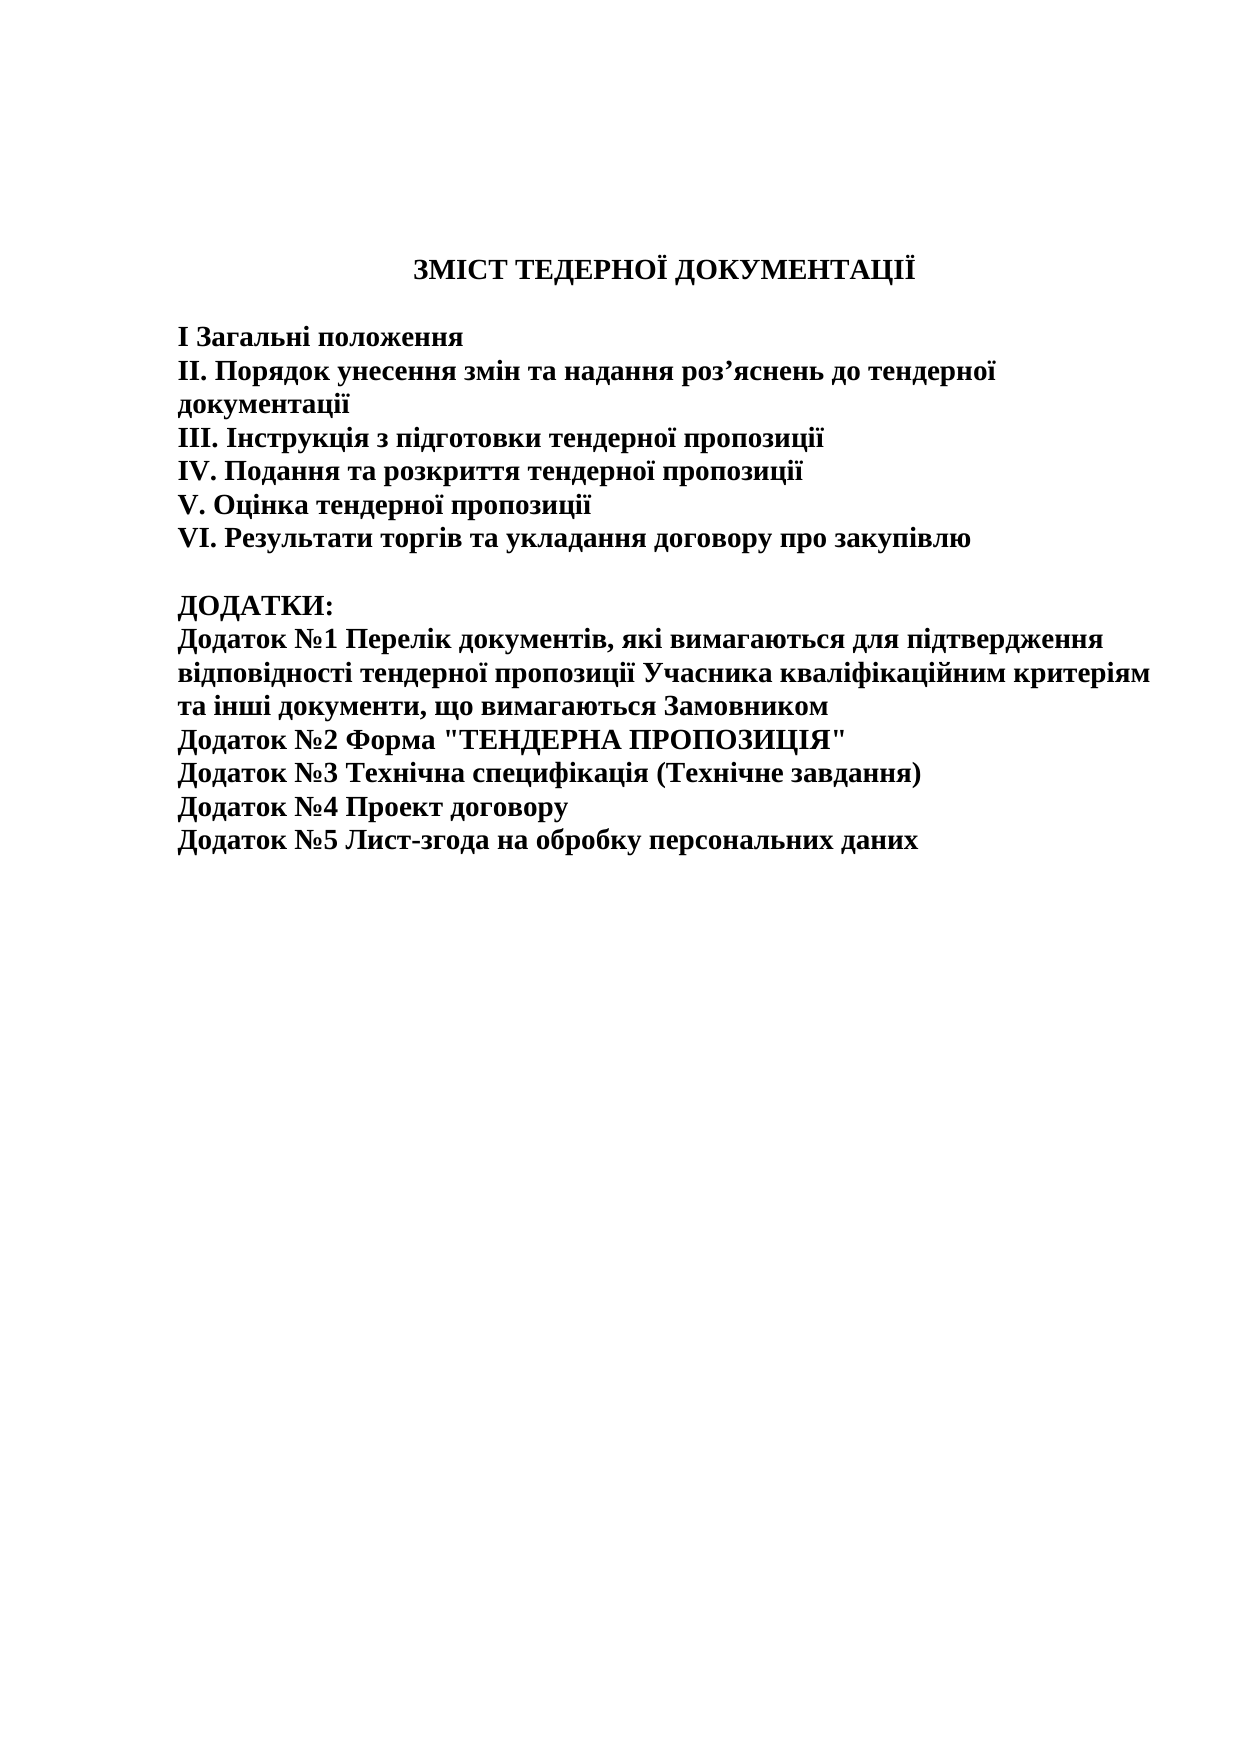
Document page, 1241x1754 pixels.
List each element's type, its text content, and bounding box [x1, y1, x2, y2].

text Додаток №2 Форма "ТЕНДЕРНА ПРОПОЗИЦІЯ" [177, 722, 1152, 755]
text Додаток №4 Проект договору [177, 789, 1152, 822]
text III. Інструкція з підготовки тендерної пропозиції [177, 420, 1152, 453]
text Додаток №5 Лист-згода на обробку персональних даних [177, 822, 1152, 856]
text ДОДАТКИ: [177, 588, 1152, 621]
text VI. Результати торгів та укладання договору про закупівлю [177, 521, 1152, 554]
text Додаток №1 Перелік документів, які вимагаються для підтвердження відповідності тендерної пропозиції Учасника кваліфікаційним критеріям та інші документи, що вимагаються Замовником [177, 621, 1152, 722]
text Додаток №3 Технічна специфікація (Технічне завдання) [177, 755, 1152, 789]
text І Загальні положення [177, 319, 1152, 353]
text II. Порядок унесення змін та надання роз’яснень до тендерної документації [177, 353, 1152, 420]
text V. Оцінка тендерної пропозиції [177, 487, 1152, 521]
text IV. Подання та розкриття тендерної пропозиції [177, 453, 1152, 487]
text ЗМІСТ ТЕДЕРНОЇ ДОКУМЕНТАЦІЇ [177, 252, 1152, 286]
